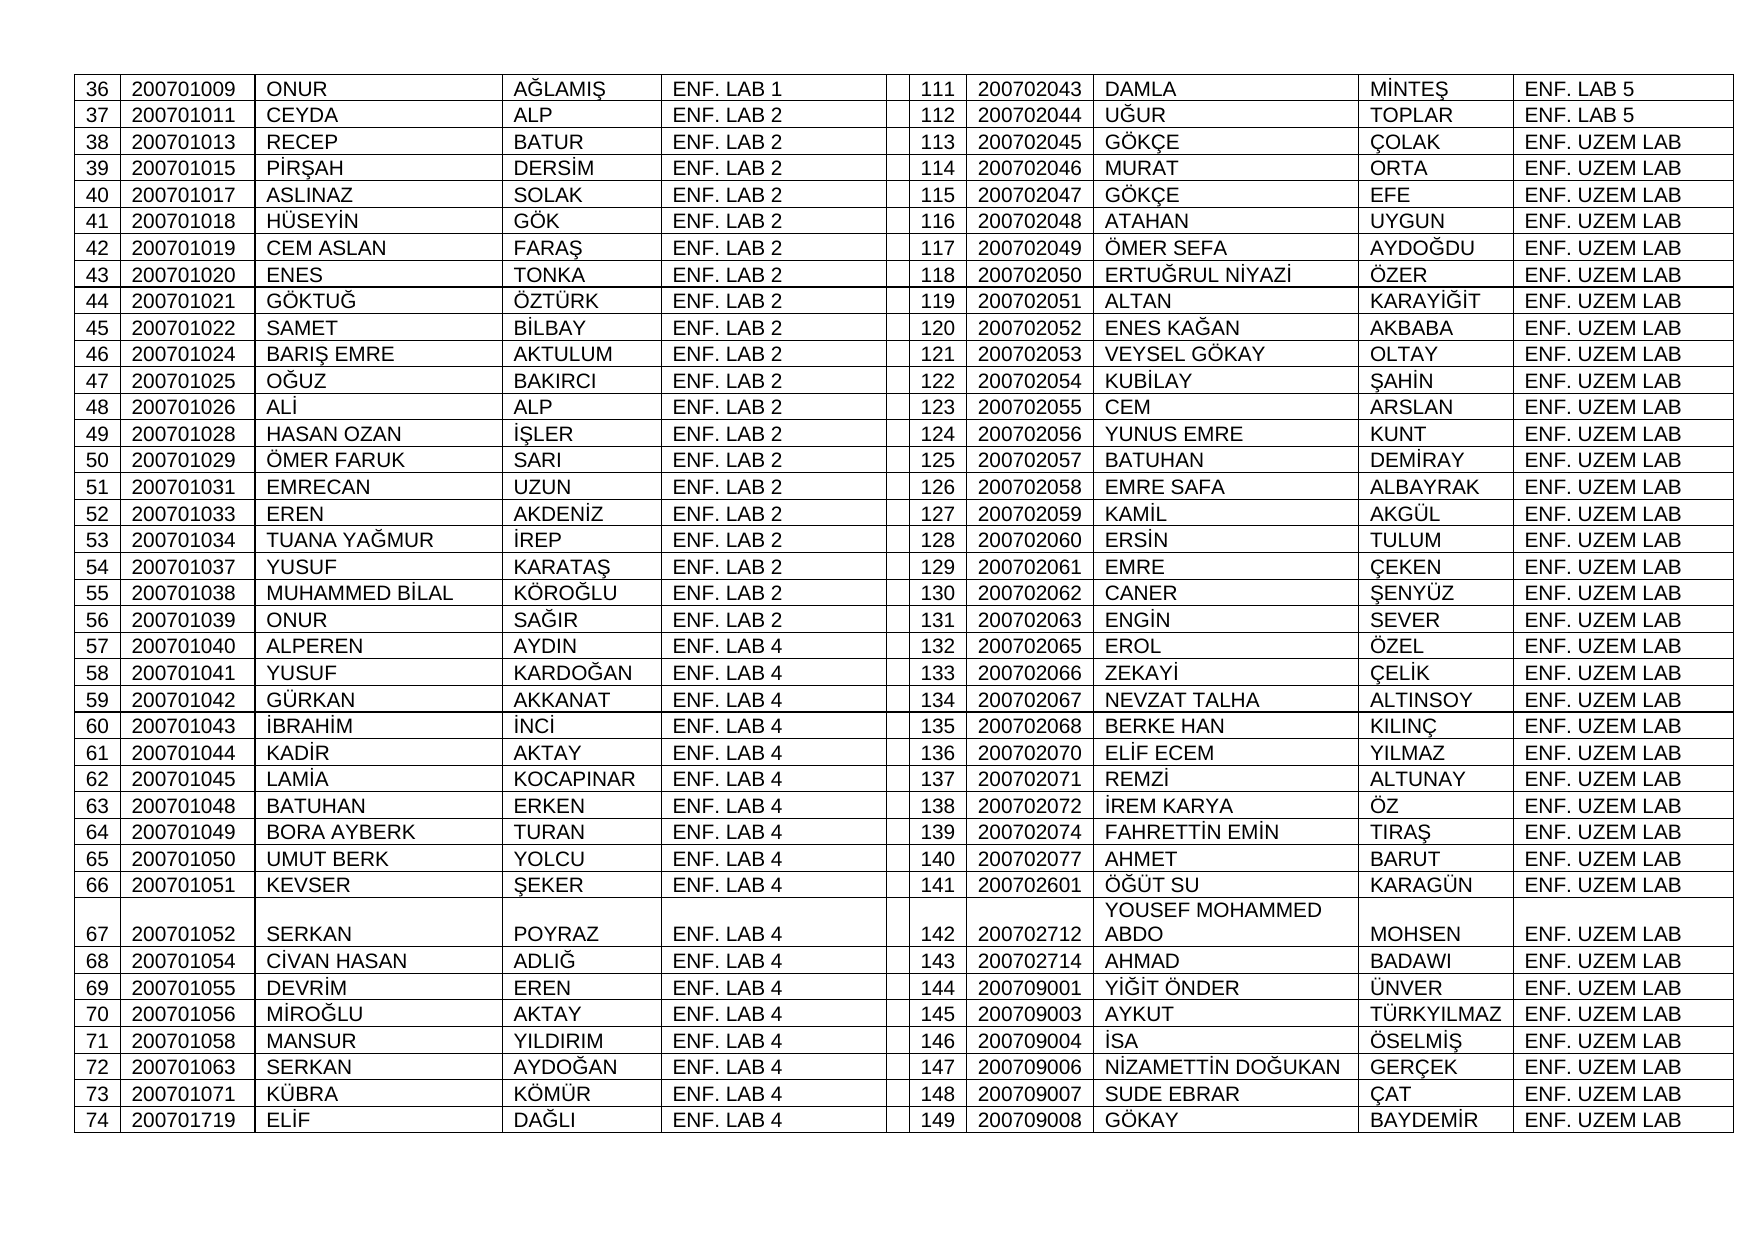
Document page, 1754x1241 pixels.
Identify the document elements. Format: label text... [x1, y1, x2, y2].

table_cell 141 [910, 872, 966, 897]
table_cell İREP [503, 526, 661, 552]
table_cell 40 [75, 181, 120, 207]
table_cell TURAN [503, 819, 661, 844]
table_cell 200701040 [121, 633, 254, 658]
table_cell 140 [910, 845, 966, 871]
table_cell 57 [75, 633, 120, 658]
table_cell ENF. UZEM LAB [1514, 713, 1733, 738]
table_cell 200709001 [967, 974, 1093, 999]
table_cell 73 [75, 1080, 120, 1106]
table_cell RECEP [256, 128, 502, 153]
table_cell AYKUT [1094, 1000, 1358, 1026]
table_cell 117 [910, 234, 966, 260]
table_cell 37 [75, 101, 120, 127]
table_cell 200702046 [967, 155, 1093, 180]
table_cell 51 [75, 473, 120, 499]
table_cell YILMAZ [1359, 739, 1513, 764]
table_cell KÖMÜR [503, 1080, 661, 1106]
table_cell [887, 1000, 909, 1026]
table_cell ENF. LAB 4 [662, 792, 886, 818]
table_cell 200709008 [967, 1107, 1093, 1132]
table_cell 133 [910, 659, 966, 685]
table_cell ENF. LAB 2 [662, 208, 886, 233]
table_cell AKKANAT [503, 686, 661, 711]
table_cell [887, 1054, 909, 1079]
table_cell 200701013 [121, 128, 254, 153]
table_cell TÜRKYILMAZ [1359, 1000, 1513, 1026]
table_cell ENF. LAB 4 [662, 898, 886, 946]
table_cell BAKIRCI [503, 367, 661, 393]
table_cell ORTA [1359, 155, 1513, 180]
table_cell FAHRETTİN EMİN [1094, 819, 1358, 844]
table_cell 200702061 [967, 553, 1093, 578]
table_cell 68 [75, 947, 120, 973]
table_cell ENF. LAB 2 [662, 580, 886, 605]
table_cell 200701043 [121, 713, 254, 738]
table_cell AĞLAMIŞ [503, 75, 661, 100]
table_cell NİZAMETTİN DOĞUKAN [1094, 1054, 1358, 1079]
table_cell 200701020 [121, 261, 254, 286]
table_cell 200701015 [121, 155, 254, 180]
table_cell BORA AYBERK [256, 819, 502, 844]
table_cell 200701025 [121, 367, 254, 393]
table_cell 200702077 [967, 845, 1093, 871]
table_cell 200701052 [121, 898, 254, 946]
table_cell 200702601 [967, 872, 1093, 897]
table_cell ÖĞÜT SU [1094, 872, 1358, 897]
table_cell 116 [910, 208, 966, 233]
table_cell PİRŞAH [256, 155, 502, 180]
table_cell 64 [75, 819, 120, 844]
table_cell YOUSEF MOHAMMED ABDO [1094, 898, 1358, 946]
table_cell 130 [910, 580, 966, 605]
table_cell ENF. UZEM LAB [1514, 526, 1733, 552]
table_cell 118 [910, 261, 966, 286]
table_cell YUSUF [256, 659, 502, 685]
table_cell SEVER [1359, 606, 1513, 632]
table_cell [887, 75, 909, 100]
table_cell MİROĞLU [256, 1000, 502, 1026]
table_cell ENF. LAB 2 [662, 314, 886, 339]
table_cell [887, 974, 909, 999]
table_cell ÇOLAK [1359, 128, 1513, 153]
table_cell AHMET [1094, 845, 1358, 871]
table_cell ENF. LAB 2 [662, 101, 886, 127]
table_cell ENF. LAB 2 [662, 155, 886, 180]
table_cell ENF. LAB 4 [662, 1054, 886, 1079]
table_cell [887, 526, 909, 552]
table_cell KÜBRA [256, 1080, 502, 1106]
table_cell GERÇEK [1359, 1054, 1513, 1079]
table_cell ENF. UZEM LAB [1514, 500, 1733, 525]
table_cell 119 [910, 288, 966, 313]
table_cell 200702049 [967, 234, 1093, 260]
table_cell 41 [75, 208, 120, 233]
table_cell ALP [503, 394, 661, 419]
table_cell 114 [910, 155, 966, 180]
table_cell GÖKTUĞ [256, 288, 502, 313]
table_cell 71 [75, 1027, 120, 1052]
table_cell 200701024 [121, 341, 254, 366]
table_cell ÇAT [1359, 1080, 1513, 1106]
table_cell İREM KARYA [1094, 792, 1358, 818]
table_cell [887, 101, 909, 127]
table_cell ENF. LAB 4 [662, 1107, 886, 1132]
table_cell LAMİA [256, 766, 502, 791]
table_cell ENF. LAB 5 [1514, 101, 1733, 127]
table_cell ENF. UZEM LAB [1514, 261, 1733, 286]
table_cell [887, 872, 909, 897]
table_cell ENF. LAB 4 [662, 766, 886, 791]
table_cell 44 [75, 288, 120, 313]
table_cell POYRAZ [503, 898, 661, 946]
table_cell ENF. LAB 2 [662, 473, 886, 499]
table_cell 200701034 [121, 526, 254, 552]
table_cell 200702055 [967, 394, 1093, 419]
table_cell 200701042 [121, 686, 254, 711]
table_cell 123 [910, 394, 966, 419]
table_cell 200702065 [967, 633, 1093, 658]
table_cell ENF. LAB 4 [662, 819, 886, 844]
table_cell 125 [910, 447, 966, 472]
table_cell 136 [910, 739, 966, 764]
table_cell ENF. LAB 4 [662, 872, 886, 897]
table_cell KUBİLAY [1094, 367, 1358, 393]
table_cell ENF. UZEM LAB [1514, 1107, 1733, 1132]
table_cell EMRE SAFA [1094, 473, 1358, 499]
table_cell [887, 181, 909, 207]
table_cell ENF. UZEM LAB [1514, 155, 1733, 180]
table_cell ENF. UZEM LAB [1514, 1027, 1733, 1052]
table_cell 46 [75, 341, 120, 366]
table_cell 137 [910, 766, 966, 791]
table_cell ENF. LAB 4 [662, 1080, 886, 1106]
table_cell TONKA [503, 261, 661, 286]
table_cell [887, 739, 909, 764]
table_cell 200701037 [121, 553, 254, 578]
table_cell OĞUZ [256, 367, 502, 393]
table_cell [887, 792, 909, 818]
table_cell ÖMER FARUK [256, 447, 502, 472]
table_cell FARAŞ [503, 234, 661, 260]
table_cell ENF. LAB 2 [662, 181, 886, 207]
table_cell AKDENİZ [503, 500, 661, 525]
table_cell NEVZAT TALHA [1094, 686, 1358, 711]
table_cell EREN [503, 974, 661, 999]
table_cell 134 [910, 686, 966, 711]
table_cell 200702074 [967, 819, 1093, 844]
table_cell 200702070 [967, 739, 1093, 764]
table_cell KADİR [256, 739, 502, 764]
table_cell 200702052 [967, 314, 1093, 339]
table_cell ÇELİK [1359, 659, 1513, 685]
table_cell GÖKÇE [1094, 181, 1358, 207]
table_cell 56 [75, 606, 120, 632]
table_cell 67 [75, 898, 120, 946]
table_cell ÜNVER [1359, 974, 1513, 999]
table_cell ALPEREN [256, 633, 502, 658]
table_cell [887, 420, 909, 446]
table_cell ENF. LAB 2 [662, 553, 886, 578]
table_cell KARAYİĞİT [1359, 288, 1513, 313]
table_cell ENF. UZEM LAB [1514, 367, 1733, 393]
table_cell ENF. UZEM LAB [1514, 872, 1733, 897]
table_cell TIRAŞ [1359, 819, 1513, 844]
table_cell ENF. UZEM LAB [1514, 234, 1733, 260]
table_cell 200702053 [967, 341, 1093, 366]
table_cell ENF. LAB 4 [662, 1027, 886, 1052]
table_cell KEVSER [256, 872, 502, 897]
table_cell ENF. LAB 2 [662, 128, 886, 153]
table_cell AYDIN [503, 633, 661, 658]
table_cell KOCAPINAR [503, 766, 661, 791]
table_cell OLTAY [1359, 341, 1513, 366]
table_cell ÖMER SEFA [1094, 234, 1358, 260]
table_cell 200702712 [967, 898, 1093, 946]
table_cell ENF. LAB 4 [662, 713, 886, 738]
table_cell ASLINAZ [256, 181, 502, 207]
table_cell [887, 819, 909, 844]
table_cell [887, 580, 909, 605]
table_cell 38 [75, 128, 120, 153]
table_cell 200701029 [121, 447, 254, 472]
table_cell 200701009 [121, 75, 254, 100]
table_cell 200702714 [967, 947, 1093, 973]
table_cell KUNT [1359, 420, 1513, 446]
table_cell 48 [75, 394, 120, 419]
table_cell SOLAK [503, 181, 661, 207]
table_cell YILDIRIM [503, 1027, 661, 1052]
table_cell ÖZTÜRK [503, 288, 661, 313]
table_cell 63 [75, 792, 120, 818]
table_cell ENES KAĞAN [1094, 314, 1358, 339]
table_cell 200709007 [967, 1080, 1093, 1106]
table_cell 200701045 [121, 766, 254, 791]
table_cell 69 [75, 974, 120, 999]
table_cell 52 [75, 500, 120, 525]
table_cell [887, 128, 909, 153]
table_cell ENF. UZEM LAB [1514, 447, 1733, 472]
table_cell 121 [910, 341, 966, 366]
table_cell ENF. UZEM LAB [1514, 1000, 1733, 1026]
table_cell [887, 553, 909, 578]
table_cell [887, 845, 909, 871]
table_cell ŞENYÜZ [1359, 580, 1513, 605]
table_cell ÖSELMİŞ [1359, 1027, 1513, 1052]
table_cell SERKAN [256, 1054, 502, 1079]
table_cell [887, 898, 909, 946]
table_cell 200701050 [121, 845, 254, 871]
table_cell 200702051 [967, 288, 1093, 313]
table_cell ALP [503, 101, 661, 127]
table_cell ENF. LAB 2 [662, 261, 886, 286]
table_cell 142 [910, 898, 966, 946]
table_cell 200702056 [967, 420, 1093, 446]
table_cell ENF. LAB 2 [662, 447, 886, 472]
table_cell ŞEKER [503, 872, 661, 897]
table_cell UMUT BERK [256, 845, 502, 871]
table_cell [887, 234, 909, 260]
table_cell [887, 208, 909, 233]
table_cell 200701048 [121, 792, 254, 818]
table_cell ENF. UZEM LAB [1514, 394, 1733, 419]
table_cell EFE [1359, 181, 1513, 207]
table_cell MİNTEŞ [1359, 75, 1513, 100]
table_cell ERKEN [503, 792, 661, 818]
table_cell [887, 314, 909, 339]
table_cell 54 [75, 553, 120, 578]
table_cell AKGÜL [1359, 500, 1513, 525]
table_cell 200702066 [967, 659, 1093, 685]
table_cell [887, 633, 909, 658]
table_cell 200702068 [967, 713, 1093, 738]
table_cell ENF. LAB 2 [662, 394, 886, 419]
table_cell ERSİN [1094, 526, 1358, 552]
table_cell ENF. UZEM LAB [1514, 766, 1733, 791]
table_cell 129 [910, 553, 966, 578]
table_cell 147 [910, 1054, 966, 1079]
table_cell ENF. UZEM LAB [1514, 659, 1733, 685]
table_cell ENF. LAB 2 [662, 367, 886, 393]
table_cell ALTINSOY [1359, 686, 1513, 711]
table_cell 200701049 [121, 819, 254, 844]
table_cell BATUR [503, 128, 661, 153]
table_cell ENF. LAB 4 [662, 686, 886, 711]
table_cell ALTAN [1094, 288, 1358, 313]
table_cell [887, 659, 909, 685]
table_cell 200701018 [121, 208, 254, 233]
table_cell KAMİL [1094, 500, 1358, 525]
table_cell 139 [910, 819, 966, 844]
table_cell ENF. UZEM LAB [1514, 473, 1733, 499]
table_cell 36 [75, 75, 120, 100]
table_cell ERTUĞRUL NİYAZİ [1094, 261, 1358, 286]
table_cell YUNUS EMRE [1094, 420, 1358, 446]
table_cell ALİ [256, 394, 502, 419]
table_cell SUDE EBRAR [1094, 1080, 1358, 1106]
table_cell 138 [910, 792, 966, 818]
table_cell ENGİN [1094, 606, 1358, 632]
table_cell 200701026 [121, 394, 254, 419]
table_cell AKTAY [503, 1000, 661, 1026]
table_cell [887, 686, 909, 711]
table_cell HASAN OZAN [256, 420, 502, 446]
table_cell ENF. UZEM LAB [1514, 553, 1733, 578]
table_cell ENF. UZEM LAB [1514, 606, 1733, 632]
table_cell BARIŞ EMRE [256, 341, 502, 366]
table_cell 200701071 [121, 1080, 254, 1106]
table_cell KILINÇ [1359, 713, 1513, 738]
table_cell REMZİ [1094, 766, 1358, 791]
table_cell 200702043 [967, 75, 1093, 100]
table_cell İSA [1094, 1027, 1358, 1052]
table_cell SARI [503, 447, 661, 472]
table_cell [887, 1080, 909, 1106]
table_cell 53 [75, 526, 120, 552]
table_cell 200702048 [967, 208, 1093, 233]
table_cell BAYDEMİR [1359, 1107, 1513, 1132]
table_cell ENF. LAB 2 [662, 526, 886, 552]
table_cell ARSLAN [1359, 394, 1513, 419]
table_cell KARATAŞ [503, 553, 661, 578]
table_cell 59 [75, 686, 120, 711]
table_cell EMRE [1094, 553, 1358, 578]
table_cell SERKAN [256, 898, 502, 946]
table_cell ENF. UZEM LAB [1514, 1080, 1733, 1106]
table_cell TULUM [1359, 526, 1513, 552]
table_cell GÖK [503, 208, 661, 233]
table_cell AKTAY [503, 739, 661, 764]
table_cell ÇEKEN [1359, 553, 1513, 578]
table_cell 143 [910, 947, 966, 973]
table_cell İŞLER [503, 420, 661, 446]
table_cell ELİF [256, 1107, 502, 1132]
table_cell ENF. UZEM LAB [1514, 181, 1733, 207]
table_cell [887, 1107, 909, 1132]
table_cell [887, 447, 909, 472]
table_cell 45 [75, 314, 120, 339]
table_cell HÜSEYİN [256, 208, 502, 233]
table_cell ÖZ [1359, 792, 1513, 818]
table_cell MANSUR [256, 1027, 502, 1052]
table_cell 200701051 [121, 872, 254, 897]
table_cell 49 [75, 420, 120, 446]
table_cell 200701038 [121, 580, 254, 605]
table_cell ENF. LAB 5 [1514, 75, 1733, 100]
table_cell 200701063 [121, 1054, 254, 1079]
table_cell UYGUN [1359, 208, 1513, 233]
table_cell 149 [910, 1107, 966, 1132]
table_cell ÖZEL [1359, 633, 1513, 658]
table_cell 47 [75, 367, 120, 393]
table_cell ENF. LAB 4 [662, 1000, 886, 1026]
table_cell 200702072 [967, 792, 1093, 818]
table_cell 65 [75, 845, 120, 871]
table_cell 113 [910, 128, 966, 153]
table_cell DAĞLI [503, 1107, 661, 1132]
table_cell [887, 341, 909, 366]
table_cell AHMAD [1094, 947, 1358, 973]
table_cell ENF. LAB 4 [662, 633, 886, 658]
table_cell ADLIĞ [503, 947, 661, 973]
table_cell ENF. UZEM LAB [1514, 208, 1733, 233]
table_cell EMRECAN [256, 473, 502, 499]
table_cell 200701058 [121, 1027, 254, 1052]
table_cell 200701055 [121, 974, 254, 999]
table_cell TOPLAR [1359, 101, 1513, 127]
table_cell 61 [75, 739, 120, 764]
table_cell 148 [910, 1080, 966, 1106]
table_cell 200701021 [121, 288, 254, 313]
table_cell İBRAHİM [256, 713, 502, 738]
table_cell ENF. UZEM LAB [1514, 947, 1733, 973]
table_cell 124 [910, 420, 966, 446]
table_cell AYDOĞDU [1359, 234, 1513, 260]
table_cell 200701054 [121, 947, 254, 973]
table_cell ENF. LAB 1 [662, 75, 886, 100]
table_cell MOHSEN [1359, 898, 1513, 946]
table_cell ZEKAYİ [1094, 659, 1358, 685]
table_cell BATUHAN [1094, 447, 1358, 472]
table_cell 200701033 [121, 500, 254, 525]
table_cell ENF. UZEM LAB [1514, 420, 1733, 446]
table_cell KARAGÜN [1359, 872, 1513, 897]
table_cell CEM [1094, 394, 1358, 419]
table_cell [887, 367, 909, 393]
table_cell 200702062 [967, 580, 1093, 605]
table_cell ENF. LAB 4 [662, 659, 886, 685]
table_cell VEYSEL GÖKAY [1094, 341, 1358, 366]
table_cell 127 [910, 500, 966, 525]
table_cell MURAT [1094, 155, 1358, 180]
table_cell ENF. UZEM LAB [1514, 1054, 1733, 1079]
table_cell 200701039 [121, 606, 254, 632]
table_cell 200701044 [121, 739, 254, 764]
table_cell YUSUF [256, 553, 502, 578]
table_cell ENF. UZEM LAB [1514, 792, 1733, 818]
table_cell ENF. UZEM LAB [1514, 845, 1733, 871]
table_cell KÖROĞLU [503, 580, 661, 605]
table_cell 200702060 [967, 526, 1093, 552]
table_cell TUANA YAĞMUR [256, 526, 502, 552]
table_cell BATUHAN [256, 792, 502, 818]
table_cell 120 [910, 314, 966, 339]
table_cell ŞAHİN [1359, 367, 1513, 393]
table_cell DEMİRAY [1359, 447, 1513, 472]
table_cell EREN [256, 500, 502, 525]
table_cell UĞUR [1094, 101, 1358, 127]
table_cell [887, 394, 909, 419]
table_cell UZUN [503, 473, 661, 499]
table_cell ENF. LAB 4 [662, 739, 886, 764]
table_cell AYDOĞAN [503, 1054, 661, 1079]
table_cell 62 [75, 766, 120, 791]
table_cell BERKE HAN [1094, 713, 1358, 738]
table_cell 58 [75, 659, 120, 685]
table_cell 70 [75, 1000, 120, 1026]
table_cell 66 [75, 872, 120, 897]
table_cell 112 [910, 101, 966, 127]
table_cell ENF. LAB 2 [662, 288, 886, 313]
table_cell [887, 473, 909, 499]
table_cell 200701011 [121, 101, 254, 127]
table_cell ONUR [256, 606, 502, 632]
table_cell 132 [910, 633, 966, 658]
table_cell ALBAYRAK [1359, 473, 1513, 499]
table_cell ENF. UZEM LAB [1514, 819, 1733, 844]
table_cell 43 [75, 261, 120, 286]
table_cell ENF. UZEM LAB [1514, 314, 1733, 339]
table_cell 200702054 [967, 367, 1093, 393]
table_cell 55 [75, 580, 120, 605]
table_cell 200701028 [121, 420, 254, 446]
table_cell ATAHAN [1094, 208, 1358, 233]
table_cell 200702045 [967, 128, 1093, 153]
table_cell ENF. UZEM LAB [1514, 633, 1733, 658]
table_cell GÖKÇE [1094, 128, 1358, 153]
table_cell 200702050 [967, 261, 1093, 286]
table_cell GÖKAY [1094, 1107, 1358, 1132]
table_cell [887, 261, 909, 286]
table_cell CANER [1094, 580, 1358, 605]
table_cell ENF. UZEM LAB [1514, 898, 1733, 946]
table_cell 200702058 [967, 473, 1093, 499]
table_cell ENF. LAB 2 [662, 234, 886, 260]
table_cell ENF. UZEM LAB [1514, 128, 1733, 153]
table_cell ONUR [256, 75, 502, 100]
table_cell ENF. LAB 4 [662, 947, 886, 973]
table_cell DERSİM [503, 155, 661, 180]
table_cell 135 [910, 713, 966, 738]
table_cell [887, 766, 909, 791]
table_cell SAĞIR [503, 606, 661, 632]
table_cell 200709003 [967, 1000, 1093, 1026]
table_cell ENF. LAB 2 [662, 420, 886, 446]
table_cell ENF. LAB 2 [662, 500, 886, 525]
table_cell 200702047 [967, 181, 1093, 207]
table_cell GÜRKAN [256, 686, 502, 711]
table_cell ENF. UZEM LAB [1514, 580, 1733, 605]
table_cell 200701022 [121, 314, 254, 339]
table_cell 128 [910, 526, 966, 552]
table_cell [887, 947, 909, 973]
table_cell 200702067 [967, 686, 1093, 711]
table_cell ENF. UZEM LAB [1514, 739, 1733, 764]
table_cell ENF. UZEM LAB [1514, 288, 1733, 313]
table_cell EROL [1094, 633, 1358, 658]
table_cell 200701019 [121, 234, 254, 260]
table_cell SAMET [256, 314, 502, 339]
table_cell ENF. LAB 2 [662, 341, 886, 366]
table_cell 200701031 [121, 473, 254, 499]
table_cell CEYDA [256, 101, 502, 127]
table_cell ENF. UZEM LAB [1514, 341, 1733, 366]
table_cell 122 [910, 367, 966, 393]
table_cell [887, 1027, 909, 1052]
table_cell DEVRİM [256, 974, 502, 999]
table_cell ENES [256, 261, 502, 286]
table_cell 200702071 [967, 766, 1093, 791]
table_cell 60 [75, 713, 120, 738]
table_cell 115 [910, 181, 966, 207]
table_cell 200701056 [121, 1000, 254, 1026]
table_cell CİVAN HASAN [256, 947, 502, 973]
table_cell [887, 155, 909, 180]
table_cell 72 [75, 1054, 120, 1079]
table_cell 200702059 [967, 500, 1093, 525]
table_cell 200702044 [967, 101, 1093, 127]
table_cell 200702063 [967, 606, 1093, 632]
table_cell AKBABA [1359, 314, 1513, 339]
table_cell [887, 606, 909, 632]
table_cell 200701017 [121, 181, 254, 207]
table_cell ENF. UZEM LAB [1514, 974, 1733, 999]
table_cell CEM ASLAN [256, 234, 502, 260]
table_cell YOLCU [503, 845, 661, 871]
table_cell [887, 500, 909, 525]
table_cell 131 [910, 606, 966, 632]
table_cell 200701719 [121, 1107, 254, 1132]
table_cell BARUT [1359, 845, 1513, 871]
table_cell [887, 713, 909, 738]
table_cell 200709004 [967, 1027, 1093, 1052]
table_cell [887, 288, 909, 313]
table_cell 200701041 [121, 659, 254, 685]
table_cell 74 [75, 1107, 120, 1132]
table_cell 50 [75, 447, 120, 472]
table_cell ENF. LAB 4 [662, 974, 886, 999]
table_cell 126 [910, 473, 966, 499]
table_cell KARDOĞAN [503, 659, 661, 685]
table_cell 144 [910, 974, 966, 999]
table_cell 145 [910, 1000, 966, 1026]
table_cell ÖZER [1359, 261, 1513, 286]
table_cell BADAWI [1359, 947, 1513, 973]
table_cell İNCİ [503, 713, 661, 738]
table_cell 111 [910, 75, 966, 100]
table_cell ELİF ECEM [1094, 739, 1358, 764]
table_cell 200709006 [967, 1054, 1093, 1079]
table_cell DAMLA [1094, 75, 1358, 100]
table_cell 39 [75, 155, 120, 180]
table_cell 42 [75, 234, 120, 260]
table_cell ENF. UZEM LAB [1514, 686, 1733, 711]
table_cell AKTULUM [503, 341, 661, 366]
table_cell MUHAMMED BİLAL [256, 580, 502, 605]
table_cell ALTUNAY [1359, 766, 1513, 791]
table_cell 146 [910, 1027, 966, 1052]
table_cell ENF. LAB 2 [662, 606, 886, 632]
table_cell 200702057 [967, 447, 1093, 472]
table_cell BİLBAY [503, 314, 661, 339]
table_cell YİĞİT ÖNDER [1094, 974, 1358, 999]
table_cell ENF. LAB 4 [662, 845, 886, 871]
